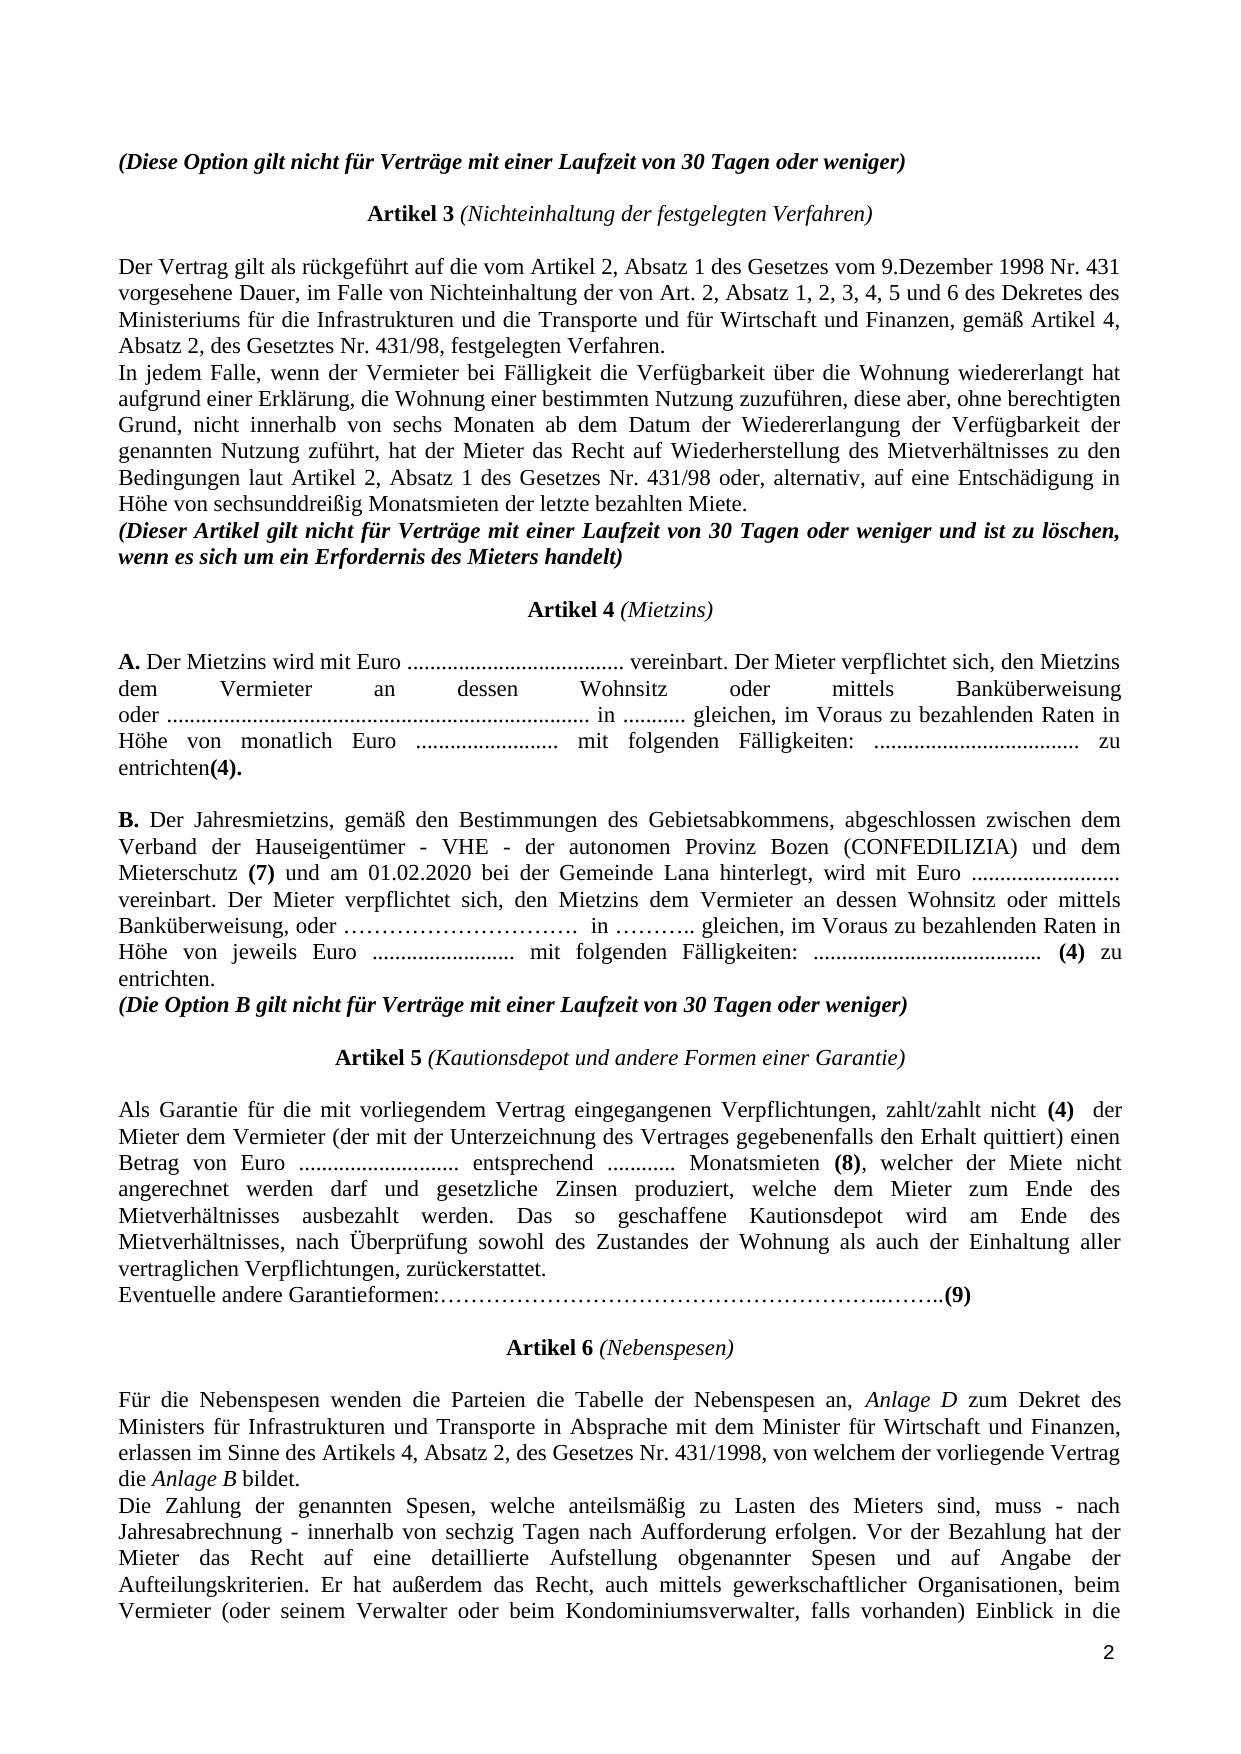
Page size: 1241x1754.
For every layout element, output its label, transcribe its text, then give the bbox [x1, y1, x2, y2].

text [118, 1492, 1122, 1623]
subtitle Artikel 4 (Mietzins) [118, 596, 1122, 622]
text (Diese Option gilt nicht für Verträge mit einer Laufzeit von 30 Tagen oder weniger) [118, 148, 1122, 174]
text (Dieser Artikel gilt nicht für Verträge mit einer Laufzeit von 30 Tagen oder weniger und ist zu löschen, wenn es sich um ein Erfordernis des Mieters handelt) [118, 517, 1122, 569]
text In jedem Falle, wenn der Vermieter bei Fälligkeit die Verfügbarkeit über die Wohnung wiedererlangt hat aufgrund einer Erklärung, die Wohnung einer bestimmten Nutzung zuzuführen, diese aber, ohne berechtigten Grund, nicht innerhalb von sechs Monaten ab dem Datum der Wiedererlangung der Verfügbarkeit der genannten Nutzung zuführt, hat der Mieter das Recht auf Wiederherstellung des Mietverhältnisses zu den Bedingungen laut Artikel 2, Absatz 1 des Gesetzes Nr. 431/98 oder, alternativ, auf eine Entschädigung in Höhe von sechsunddreißig Monatsmieten der letzte bezahlten Miete. [118, 358, 1122, 517]
text A. Der Mietzins wird mit Euro ...................................... vereinbart. Der Mieter verpflichtet sich, den Mietzins dem Vermieter an dessen Wohnsitz oder mittels Banküberweisung oder .......................................................................... in ........... gleichen, im Voraus zu bezahlenden Raten in Höhe von monatlich Euro ......................... mit folgenden Fälligkeiten: .................................... zu entrichten(4). [118, 648, 1122, 780]
text (Die Option B gilt nicht für Verträge mit einer Laufzeit von 30 Tagen oder weniger) [118, 991, 1122, 1017]
subtitle Artikel 6 (Nebenspesen) [118, 1334, 1122, 1360]
subtitle Artikel 5 (Kautionsdepot und andere Formen einer Garantie) [118, 1044, 1122, 1070]
text Der Vertrag gilt als rückgeführt auf die vom Artikel 2, Absatz 1 des Gesetzes vom 9.Dezember 1998 Nr. 431 vorgesehene Dauer, im Falle von Nichteinhaltung der von Art. 2, Absatz 1, 2, 3, 4, 5 und 6 des Dekretes des Ministeriums für die Infrastrukturen und die Transporte und für Wirtschaft und Finanzen, gemäß Artikel 4, Absatz 2, des Gesetztes Nr. 431/98, festgelegten Verfahren. [118, 253, 1122, 358]
text Als Garantie für die mit vorliegendem Vertrag eingegangenen Verpflichtungen, zahlt/zahlt nicht (4) der Mieter dem Vermieter (der mit der Unterzeichnung des Vertrages gegebenenfalls den Erhalt quittiert) einen Betrag von Euro ............................ entsprechend ............ Monatsmieten (8), welcher der Miete nicht angerechnet werden darf und gesetzliche Zinsen produziert, welche dem Mieter zum Ende des Mietverhältnisses ausbezahlt werden. Das so geschaffene Kautionsdepot wird am Ende des Mietverhältnisses, nach Überprüfung sowohl des Zustandes der Wohnung als auch der Einhaltung aller vertraglichen Verpflichtungen, zurückerstattet. [118, 1096, 1122, 1281]
text Eventuelle andere Garantieformen:…………………………………………………..……..(9) [118, 1281, 1122, 1307]
subtitle Artikel 3 (Nichteinhaltung der festgelegten Verfahren) [118, 200, 1122, 227]
text Für die Nebenspesen wenden die Parteien die Tabelle der Nebenspesen an, Anlage D zum Dekret des Ministers für Infrastrukturen und Transporte in Absprache mit dem Minister für Wirtschaft und Finanzen, erlassen im Sinne des Artikels 4, Absatz 2, des Gesetzes Nr. 431/1998, von welchem der vorliegende Vertrag die Anlage B bildet. [118, 1386, 1122, 1492]
text B. Der Jahresmietzins, gemäß den Bestimmungen des Gebietsabkommens, abgeschlossen zwischen dem Verband der Hauseigentümer - VHE - der autonomen Provinz Bozen (CONFEDILIZIA) und dem Mieterschutz (7) und am 01.02.2020 bei der Gemeinde Lana hinterlegt, wird mit Euro .......................... vereinbart. Der Mieter verpflichtet sich, den Mietzins dem Vermieter an dessen Wohnsitz oder mittels Banküberweisung, oder …………………………. in ……….. gleichen, im Voraus zu bezahlenden Raten in Höhe von jeweils Euro ......................... mit folgenden Fälligkeiten: ........................................ (4) zu entrichten. [118, 807, 1122, 991]
